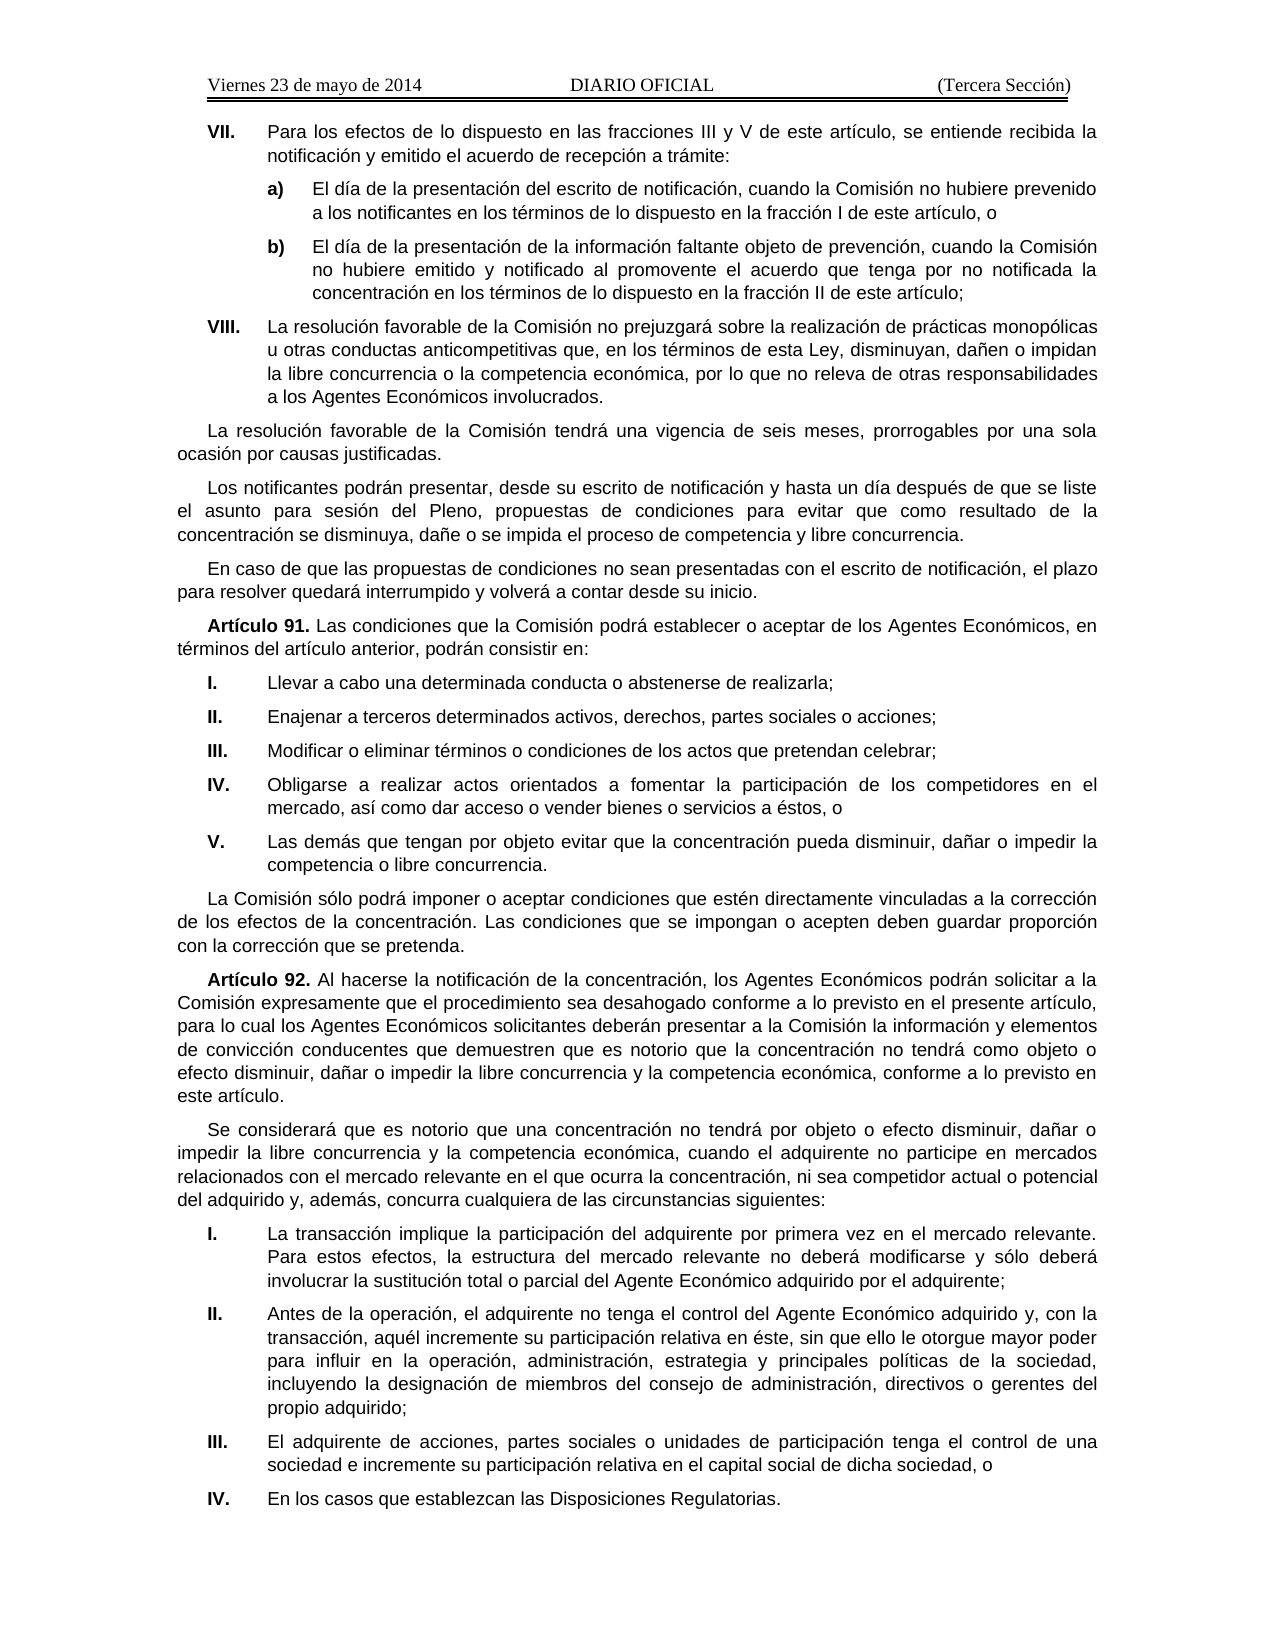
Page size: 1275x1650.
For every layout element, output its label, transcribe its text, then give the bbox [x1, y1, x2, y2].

text I. La transacción implique la participación del adquirente por primera vez en el mercado relevante. Para estos efectos, la estructura del mercado relevante no deberá modificarse y sólo deberá involucrar la sustitución total o parcial del Agente Económico adquirido por el adquirente; [207, 1222, 1098, 1292]
text La Comisión sólo podrá imponer o aceptar condiciones que estén directamente vinculadas a la corrección de los efectos de la concentración. Las condiciones que se impongan o acepten deben guardar proporción con la corrección que se pretenda. [177, 887, 1098, 957]
text En caso de que las propuestas de condiciones no sean presentadas con el escrito de notificación, el plazo para resolver quedará interrumpido y volverá a contar desde su inicio. [177, 556, 1098, 603]
text VIII. La resolución favorable de la Comisión no prejuzgará sobre la realización de prácticas monopólicas u otras conductas anticompetitivas que, en los términos de esta Ley, disminuyan, dañen o impidan la libre concurrencia o la competencia económica, por lo que no releva de otras responsabilidades a los Agentes Económicos involucrados. [207, 315, 1098, 408]
text III. Modificar o eliminar términos o condiciones de los actos que pretendan celebrar; [207, 738, 1098, 762]
text II. Antes de la operación, el adquirente no tenga el control del Agente Económico adquirido y, con la transacción, aquél incremente su participación relativa en éste, sin que ello le otorgue mayor poder para influir en la operación, administración, estrategia y principales políticas de la sociedad, incluyendo la designación de miembros del consejo de administración, directivos o gerentes del propio adquirido; [207, 1302, 1098, 1419]
text a) El día de la presentación del escrito de notificación, cuando la Comisión no hubiere prevenido a los notificantes en los términos de lo dispuesto en la fracción I de este artículo, o [267, 177, 1098, 224]
text VII. Para los efectos de lo dispuesto en las fracciones III y V de este artículo, se entiende recibida la notificación y emitido el acuerdo de recepción a trámite: [207, 120, 1098, 167]
text II. Enajenar a terceros determinados activos, derechos, partes sociales o acciones; [207, 705, 1098, 728]
text V. Las demás que tengan por objeto evitar que la concentración pueda disminuir, dañar o impedir la competencia o libre concurrencia. [207, 829, 1098, 876]
text IV. Obligarse a realizar actos orientados a fomentar la participación de los competidores en el mercado, así como dar acceso o vender bienes o servicios a éstos, o [207, 772, 1098, 819]
text Artículo 91. Las condiciones que la Comisión podrá establecer o aceptar de los Agentes Económicos, en términos del artículo anterior, podrán consistir en: [177, 614, 1098, 660]
text Artículo 92. Al hacerse la notificación de la concentración, los Agentes Económicos podrán solicitar a la Comisión expresamente que el procedimiento sea desahogado conforme a lo previsto en el presente artículo, para lo cual los Agentes Económicos solicitantes deberán presentar a la Comisión la información y elementos de convicción conducentes que demuestren que es notorio que la concentración no tendrá como objeto o efecto disminuir, dañar o impedir la libre concurrencia y la competencia económica, conforme a lo previsto en este artículo. [177, 967, 1098, 1107]
text Se considerará que es notorio que una concentración no tendrá por objeto o efecto disminuir, dañar o impedir la libre concurrencia y la competencia económica, cuando el adquirente no participe en mercados relacionados con el mercado relevante en el que ocurra la concentración, ni sea competidor actual o potencial del adquirido y, además, concurra cualquiera de las circunstancias siguientes: [177, 1118, 1098, 1211]
text b) El día de la presentación de la información faltante objeto de prevención, cuando la Comisión no hubiere emitido y notificado al promovente el acuerdo que tenga por no notificada la concentración en los términos de lo dispuesto en la fracción II de este artículo; [267, 234, 1098, 304]
text IV. En los casos que establezcan las Disposiciones Regulatorias. [207, 1487, 1098, 1510]
text I. Llevar a cabo una determinada conducta o abstenerse de realizarla; [207, 671, 1098, 694]
text La resolución favorable de la Comisión tendrá una vigencia de seis meses, prorrogables por una sola ocasión por causas justificadas. [177, 419, 1098, 465]
text Los notificantes podrán presentar, desde su escrito de notificación y hasta un día después de que se liste el asunto para sesión del Pleno, propuestas de condiciones para evitar que como resultado de la concentración se disminuya, dañe o se impida el proceso de competencia y libre concurrencia. [177, 476, 1098, 546]
text III. El adquirente de acciones, partes sociales o unidades de participación tenga el control de una sociedad e incremente su participación relativa en el capital social de dicha sociedad, o [207, 1429, 1098, 1476]
